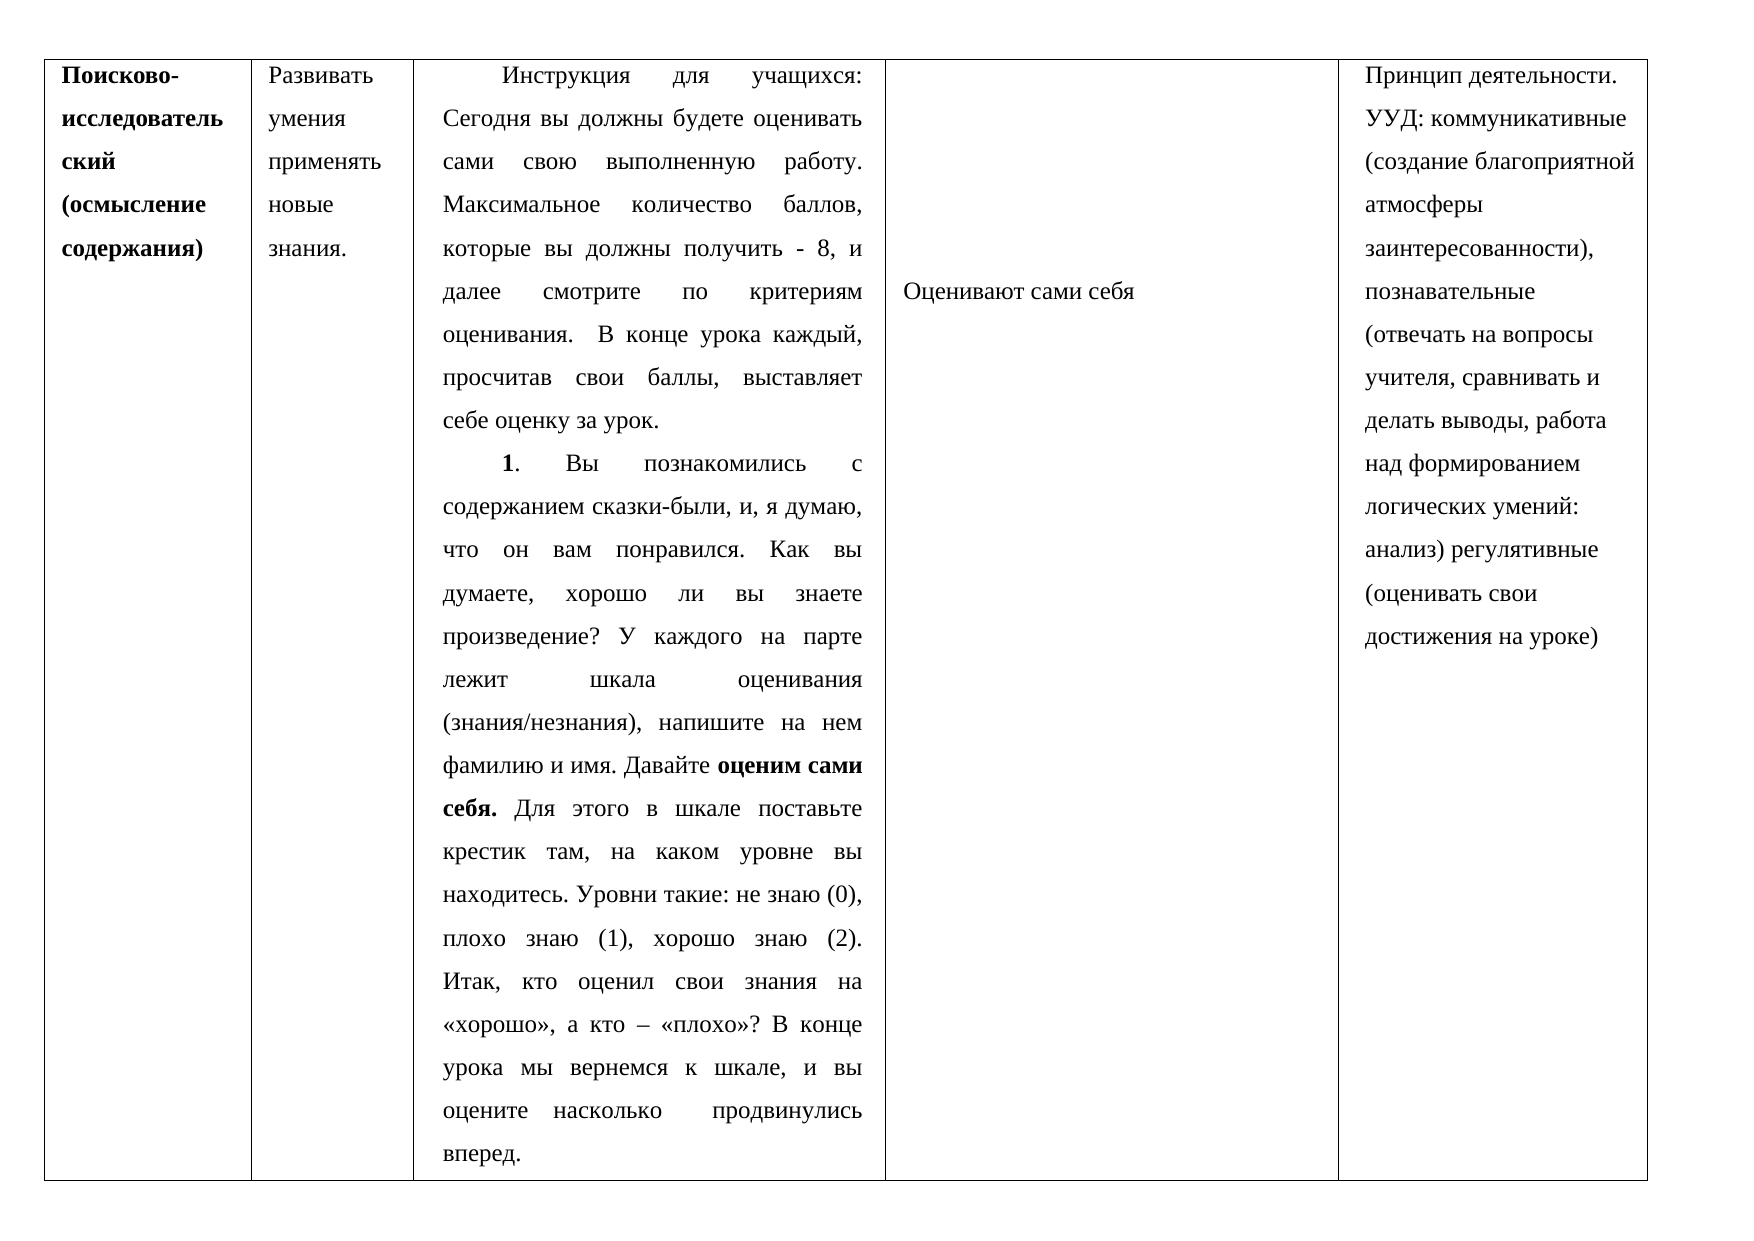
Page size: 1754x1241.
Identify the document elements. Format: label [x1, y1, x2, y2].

table_cell [1339, 60, 1647, 1180]
table_cell [414, 60, 885, 1180]
table_cell [886, 60, 1338, 1180]
table_cell [252, 60, 413, 1180]
table_cell [45, 60, 251, 1180]
